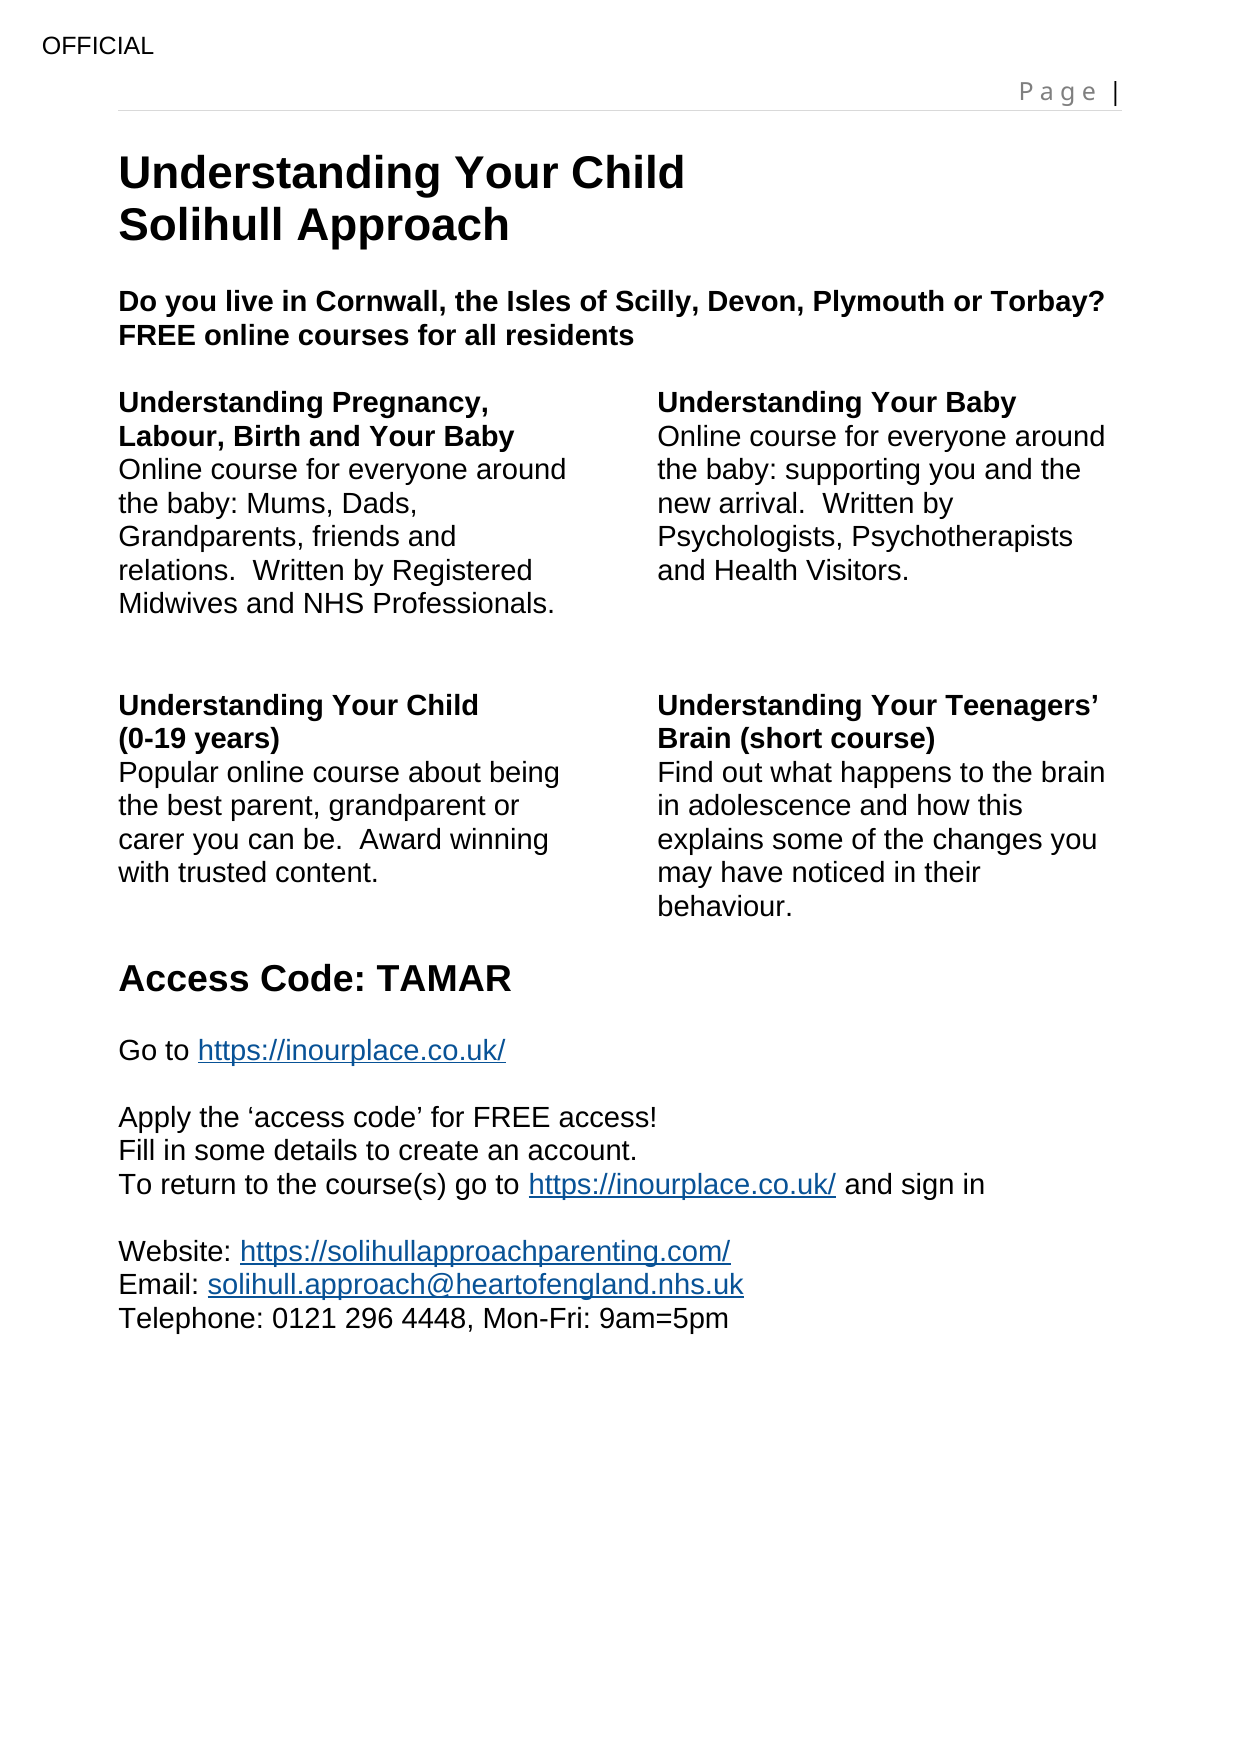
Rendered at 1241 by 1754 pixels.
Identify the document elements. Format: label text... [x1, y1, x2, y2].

text Understanding Your Child (0-19 years) Popular online course about being the best parent, grandparent or carer you can be. Award winning with trusted content. Understanding Your Teenagers’ Brain (short course) Find out what happens to the brain in adolescence and how this explains some of the changes you may have noticed in their behaviour. [657, 688, 1122, 922]
text Apply the ‘access code’ for FREE access! Fill in some details to create an account. To return to the course(s) go to https://inourplace.co.uk/ and sign in Website: https://solihullapproachparenting.com/ Email: solihull.approach@heartofengland.nhs.uk [118, 1100, 1122, 1301]
text Understanding Pregnancy, Labour, Birth and Your Baby Online course for everyone around the baby: Mums, Dads, Grandparents, friends and relations. Written by Registered Midwives and NHS Professionals. Understanding Your Baby Online course for everyone around the baby: supporting you and the new arrival. Written by Psychologists, Psychotherapists and Health Visitors. [118, 385, 583, 620]
text Understanding Your Child Solihull Approach Do you live in Cornwall, the Isles of Scilly, Devon, Plymouth or Torbay? FREE online courses for all residents [118, 145, 1122, 385]
text Understanding Your Child (0-19 years) Popular online course about being the best parent, grandparent or carer you can be. Award winning with trusted content. Understanding Your Teenagers’ Brain (short course) Find out what happens to the brain in adolescence and how this explains some of the changes you may have noticed in their behaviour. [118, 688, 583, 922]
text Access Code: TAMAR Go to https://inourplace.co.uk/ [118, 956, 1122, 1066]
text Understanding Pregnancy, Labour, Birth and Your Baby Online course for everyone around the baby: Mums, Dads, Grandparents, friends and relations. Written by Registered Midwives and NHS Professionals. Understanding Your Baby Online course for everyone around the baby: supporting you and the new arrival. Written by Psychologists, Psychotherapists and Health Visitors. [657, 385, 1122, 586]
text Telephone: 0121 296 4448, Mon-Fri: 9am=5pm [118, 1301, 1122, 1334]
